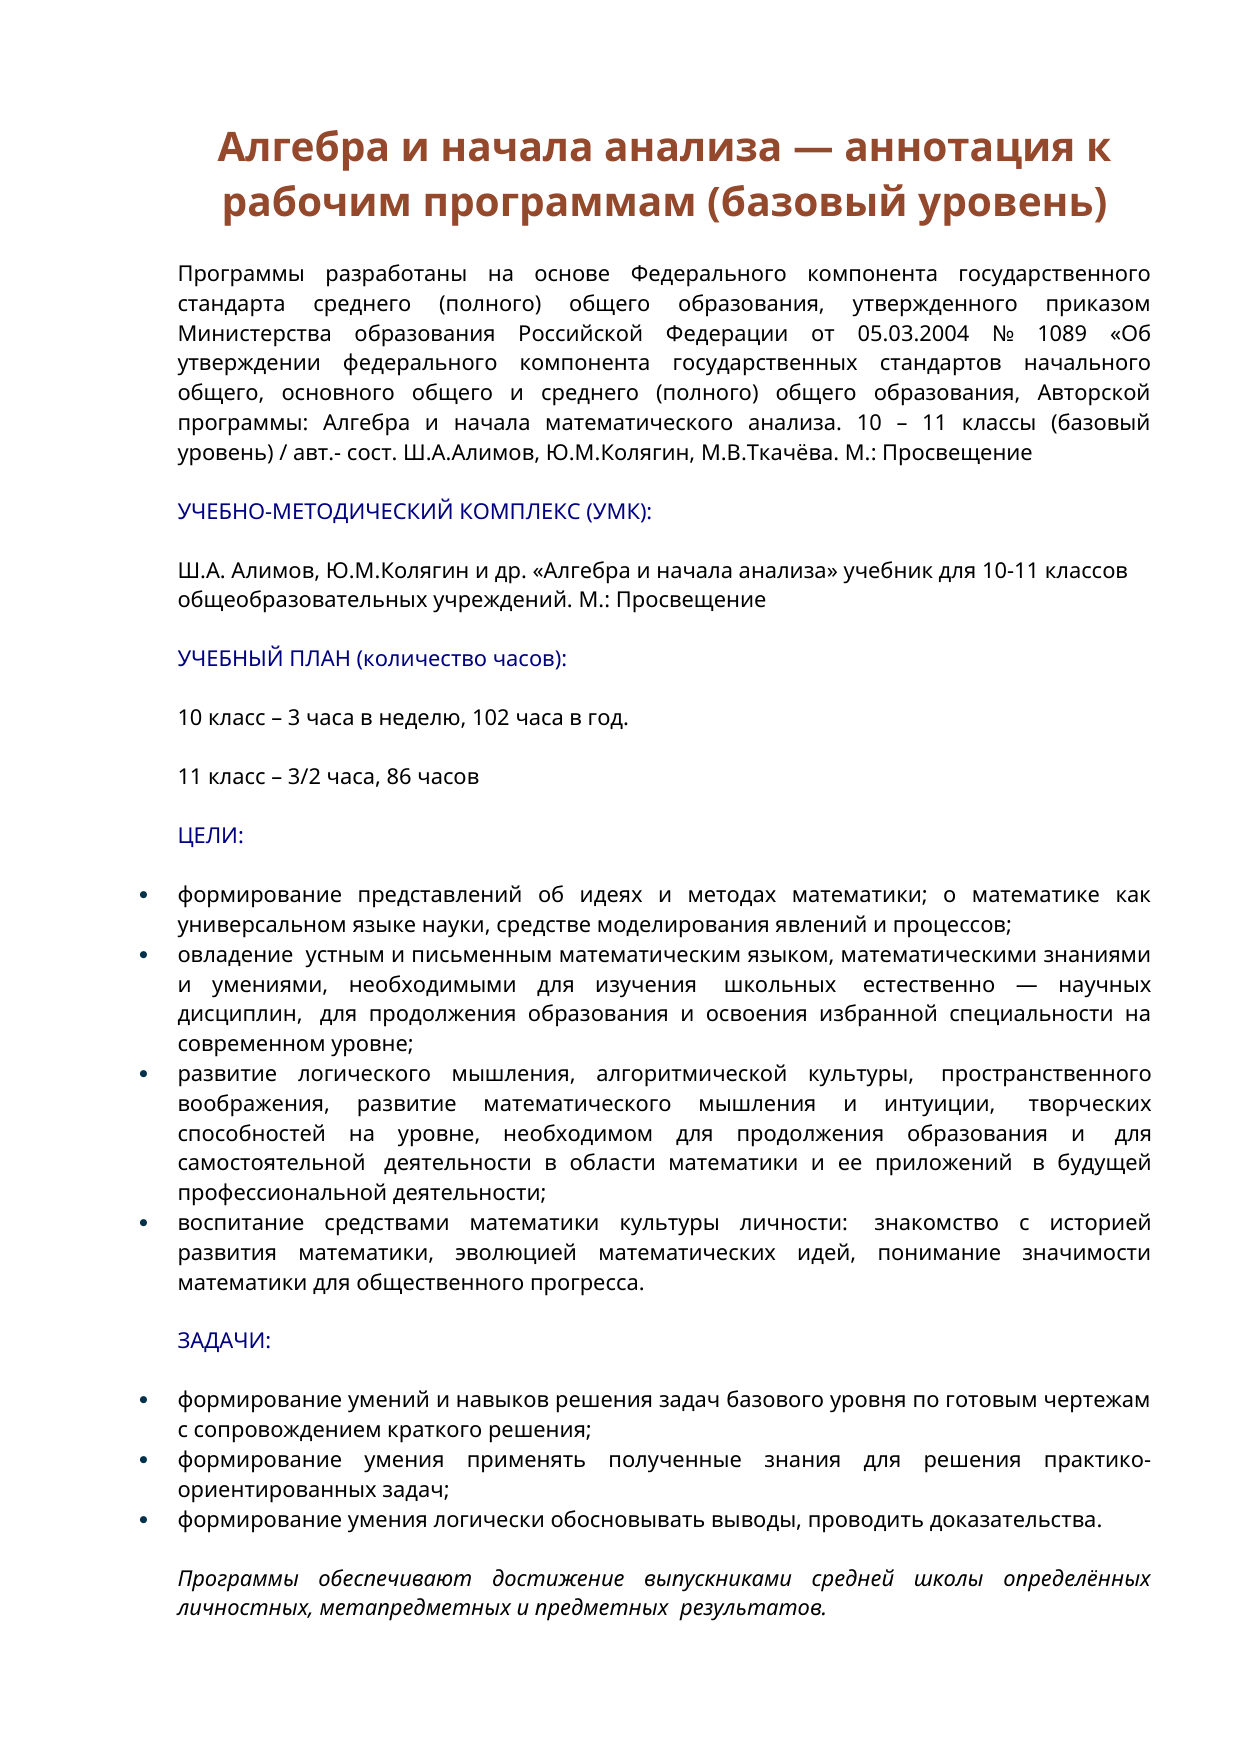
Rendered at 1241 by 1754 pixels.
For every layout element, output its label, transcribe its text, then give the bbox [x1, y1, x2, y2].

list формирование умения применять полученные знания для решения практико-ориентированных задач; [140, 1444, 1152, 1503]
text УЧЕБНО-МЕТОДИЧЕСКИЙ КОМПЛЕКС (УМК): [177, 496, 1152, 525]
list формирование умения логически обосновывать выводы, проводить доказательства. [140, 1503, 1152, 1533]
text 11 класс – 3/2 часа, 86 часов [177, 761, 1152, 791]
list воспитание средствами математики культуры личности: знакомство с историей развития математики, эволюцией математических идей, понимание значимости математики для общественного прогресса. [140, 1207, 1152, 1296]
list формирование представлений об идеях и методах математики; о математике как универсальном языке науки, средстве моделирования явлений и процессов; [140, 879, 1152, 939]
text Ш.А. Алимов, Ю.М.Колягин и др. «Алгебра и начала анализа» учебник для 10-11 классов общеобразовательных учреждений. М.: Просвещение [177, 554, 1152, 614]
text УЧЕБНЫЙ ПЛАН (количество часов): [177, 643, 1152, 673]
list овладение устным и письменным математическим языком, математическими знаниями и умениями, необходимыми для изучения школьных естественно — научных дисциплин, для продолжения образования и освоения избранной специальности на современном уровне; [140, 939, 1152, 1058]
text Программы разработаны на основе Федерального компонента государственного стандарта среднего (полного) общего образования, утвержденного приказом Министерства образования Российской Федерации от 05.03.2004 № 1089 «Об утверждении федерального компонента государственных стандартов начального общего, основного общего и среднего (полного) общего образования, Авторской программы: Алгебра и начала математического анализа. 10 – 11 классы (базовый уровень) / авт.- сост. Ш.А.Алимов, Ю.М.Колягин, М.В.Ткачёва. М.: Просвещение [177, 258, 1152, 466]
list формирование умений и навыков решения задач базового уровня по готовым чертежам с сопровождением краткого решения; [140, 1384, 1152, 1444]
text Программы обеспечивают достижение выпускниками средней школы определённых личностных, метапредметных и предметных результатов. [177, 1562, 1152, 1622]
list развитие логического мышления, алгоритмической культуры, пространственного воображения, развитие математического мышления и интуиции, творческих способностей на уровне, необходимом для продолжения образования и для самостоятельной деятельности в области математики и ее приложений в будущей профессиональной деятельности; [140, 1058, 1152, 1207]
text ЗАДАЧИ: [177, 1325, 1152, 1355]
text 10 класс – 3 часа в неделю, 102 часа в год. [177, 702, 1152, 732]
text Алгебра и начала анализа — аннотация к рабочим программам (базовый уровень) [177, 118, 1152, 229]
text ЦЕЛИ: [177, 820, 1152, 850]
